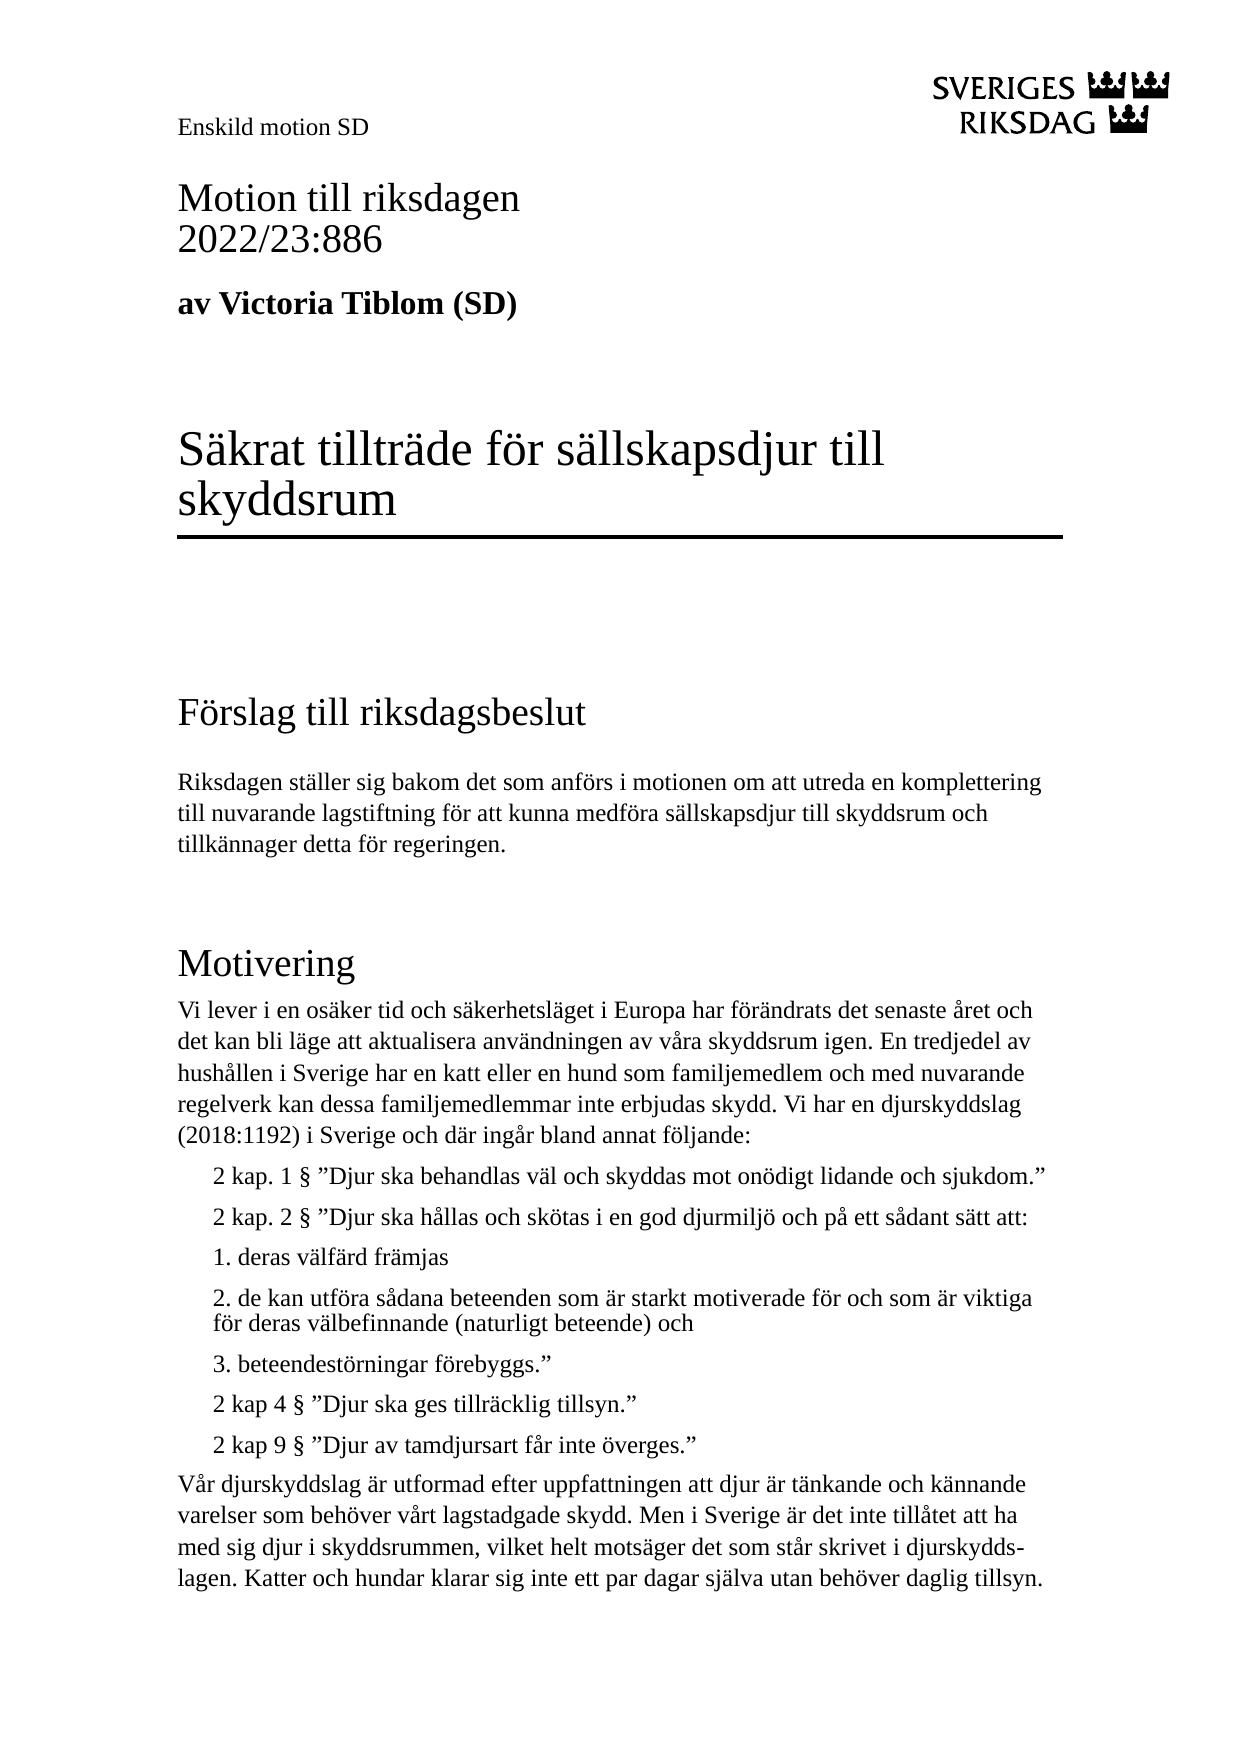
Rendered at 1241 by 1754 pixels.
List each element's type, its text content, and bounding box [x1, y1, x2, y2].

text 1. deras välfärd främjas [213, 1246, 1063, 1271]
text 2 kap. 1 § ”Djur ska behandlas väl och skyddas mot onödigt lidande och sjukdom.” [213, 1164, 1063, 1189]
text 2. de kan utföra sådana beteenden som är starkt motiverade för och som är viktiga för deras välbefinnande (naturligt beteende) och [213, 1286, 1063, 1336]
text 2 kap. 2 § ”Djur ska hållas och skötas i en god djurmiljö och på ett sådant sätt att: [213, 1205, 1063, 1230]
text Vi lever i en osäker tid och säkerhetsläget i Europa har förändrats det senaste året och det kan bli läge att aktualisera användningen av våra skyddsrum igen. En tredjedel av hushållen i Sverige har en katt eller en hund som familjemedlem och med nuvarande regelverk kan dessa familjemedlemmar inte erbjudas skydd. Vi har en djurskyddslag (2018:1192) i Sverige och där ingår bland annat följande: [177, 993, 1063, 1149]
text Vår djurskyddslag är utformad efter uppfattningen att djur är tänkande och kännande varelser som behöver vårt lagstadgade skydd. Men i Sverige är det inte tillåtet att ha med sig djur i skyddsrummen, vilket helt motsäger det som står skrivet i djurskyddslagen. Katter och hundar klarar sig inte ett par dagar själva utan behöver daglig tillsyn. [177, 1467, 1063, 1592]
text 2 kap 4 § ”Djur ska ges tillräcklig tillsyn.” [213, 1393, 1063, 1418]
text 3. beteendestörningar förebyggs.” [213, 1352, 1063, 1377]
text 2 kap 9 § ”Djur av tamdjursart får inte överges.” [213, 1433, 1063, 1458]
